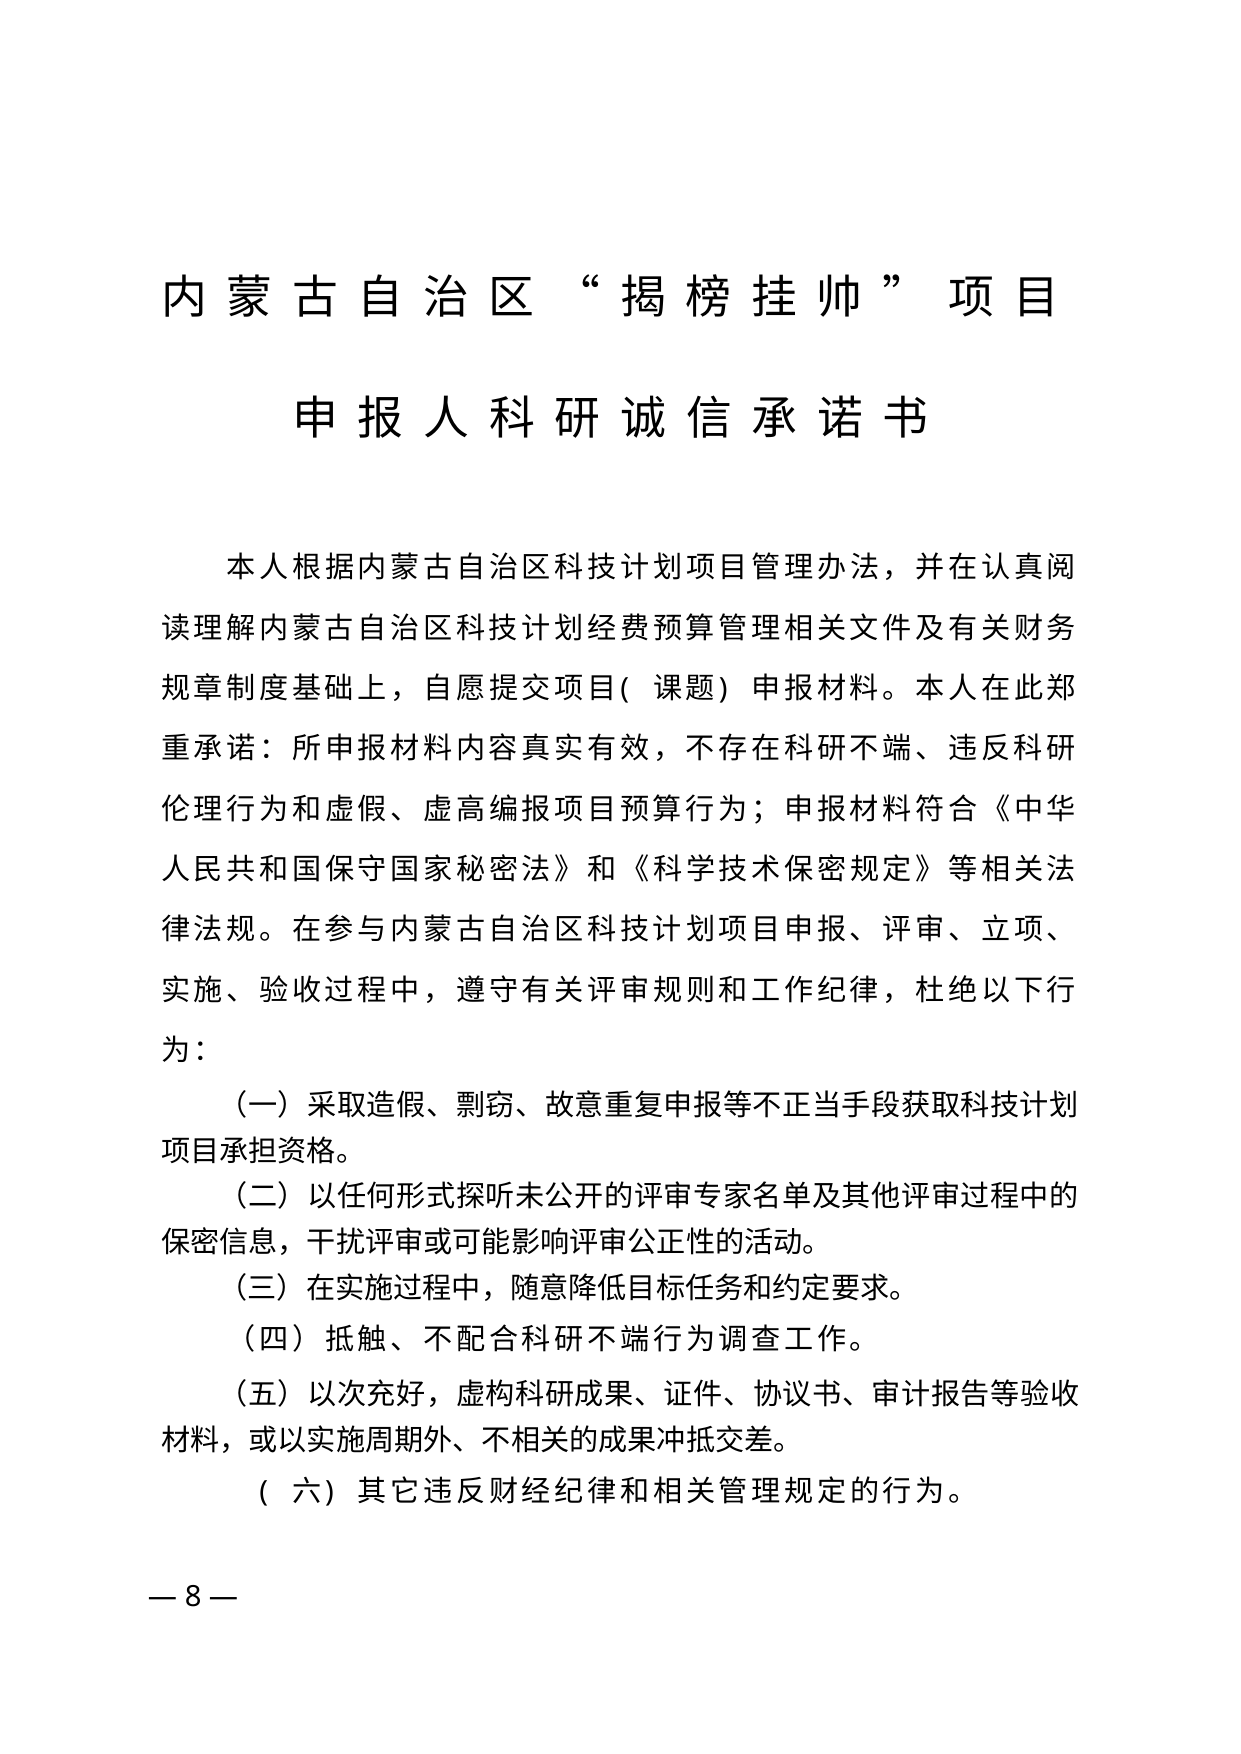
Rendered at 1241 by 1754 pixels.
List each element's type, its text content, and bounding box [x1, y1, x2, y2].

text 内蒙古自治区“揭榜挂帅”项目 [161, 233, 1079, 354]
text 申报人科研诚信承诺书 [161, 354, 1079, 475]
text （四）抵触、不配合科研不端行为调查工作。 [161, 1307, 1079, 1367]
text （三）在实施过程中，随意降低目标任务和约定要求。 [161, 1261, 1079, 1307]
text （二）以任何形式探听未公开的评审专家名单及其他评审过程中的保密信息，干扰评审或可能影响评审公正性的活动。 [161, 1169, 1079, 1261]
text （一）采取造假、剽窃、故意重复申报等不正当手段获取科技计划项目承担资格。 [161, 1078, 1079, 1169]
text (六)其它违反财经纪律和相关管理规定的行为。 [161, 1459, 1079, 1519]
text （五）以次充好，虚构科研成果、证件、协议书、审计报告等验收材料，或以实施周期外、不相关的成果冲抵交差。 [161, 1367, 1079, 1459]
text 本人根据内蒙古自治区科技计划项目管理办法，并在认真阅读理解内蒙古自治区科技计划经费预算管理相关文件及有关财务规章制度基础上，自愿提交项目(课题)申报材料。本人在此郑重承诺：所申报材料内容真实有效，不存在科研不端、违反科研伦理行为和虚假、虚高编报项目预算行为；申报材料符合《中华人民共和国保守国家秘密法》和《科学技术保密规定》等相关法律法规。在参与内蒙古自治区科技计划项目申报、评审、立项、实施、验收过程中，遵守有关评审规则和工作纪律，杜绝以下行为： [161, 535, 1079, 1078]
